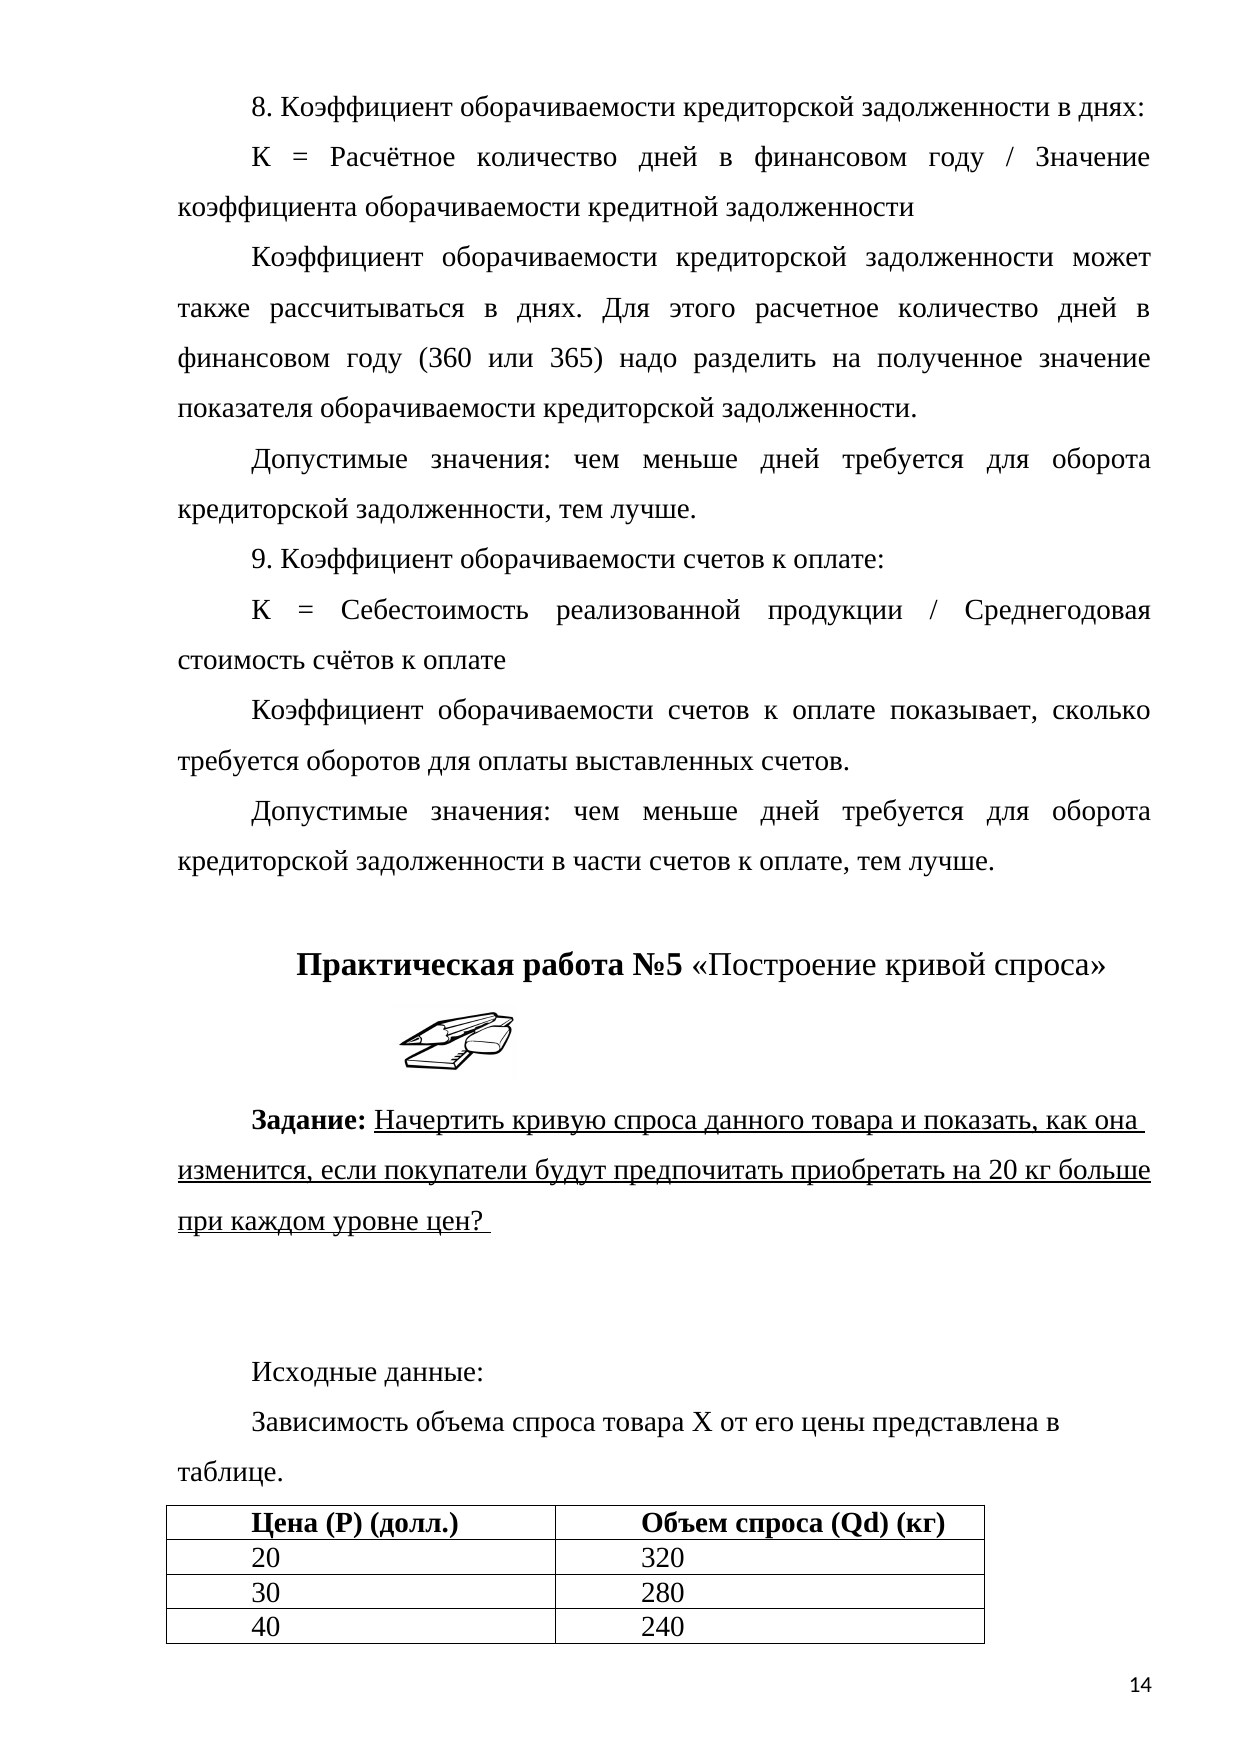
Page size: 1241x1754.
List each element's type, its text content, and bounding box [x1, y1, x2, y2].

text 9. Коэффициент оборачиваемости счетов к оплате: [177, 541, 1152, 575]
table_cell 240 [556, 1609, 984, 1643]
text К = Расчётное количество дней в финансовом году / Значение коэффициента оборачиваемости кредитной задолженности [177, 139, 1152, 223]
table_cell 280 [556, 1575, 984, 1608]
table_cell 40 [167, 1609, 555, 1643]
text Допустимые значения: чем меньше дней требуется для оборота кредиторской задолженности в части счетов к оплате, тем лучше. [177, 793, 1152, 877]
table_header Объем спроса (Qd) (кг) [556, 1506, 984, 1539]
picture [392, 1004, 518, 1080]
table_header Цена (Р) (долл.) [167, 1506, 555, 1539]
text Исходные данные: [177, 1354, 1152, 1387]
table_cell 320 [556, 1540, 984, 1574]
table_cell 20 [167, 1540, 555, 1574]
text Зависимость объема спроса товара Х от его цены представлена в таблице. [177, 1404, 1152, 1488]
table_cell 30 [167, 1575, 555, 1608]
text Допустимые значения: чем меньше дней требуется для оборота кредиторской задолженности, тем лучше. [177, 441, 1152, 525]
text К = Себестоимость реализованной продукции / Среднегодовая стоимость счётов к оплате [177, 592, 1152, 676]
text Задание: Начертить кривую спроса данного товара и показать, как она изменится, если покупатели будут предпочитать приобретать на 20 кг больше при каждом уровне цен? [177, 1102, 1152, 1236]
text Коэффициент оборачиваемости счетов к оплате показывает, сколько требуется оборотов для оплаты выставленных счетов. [177, 692, 1152, 776]
text 8. Коэффициент оборачиваемости кредиторской задолженности в днях: [177, 89, 1152, 122]
text Коэффициент оборачиваемости кредиторской задолженности может также рассчитываться в днях. Для этого расчетное количество дней в финансовом году (360 или 365) надо разделить на полученное значение показателя оборачиваемости кредиторской задолженности. [177, 239, 1152, 424]
text Практическая работа №5 «Построение кривой спроса» [177, 944, 1152, 982]
